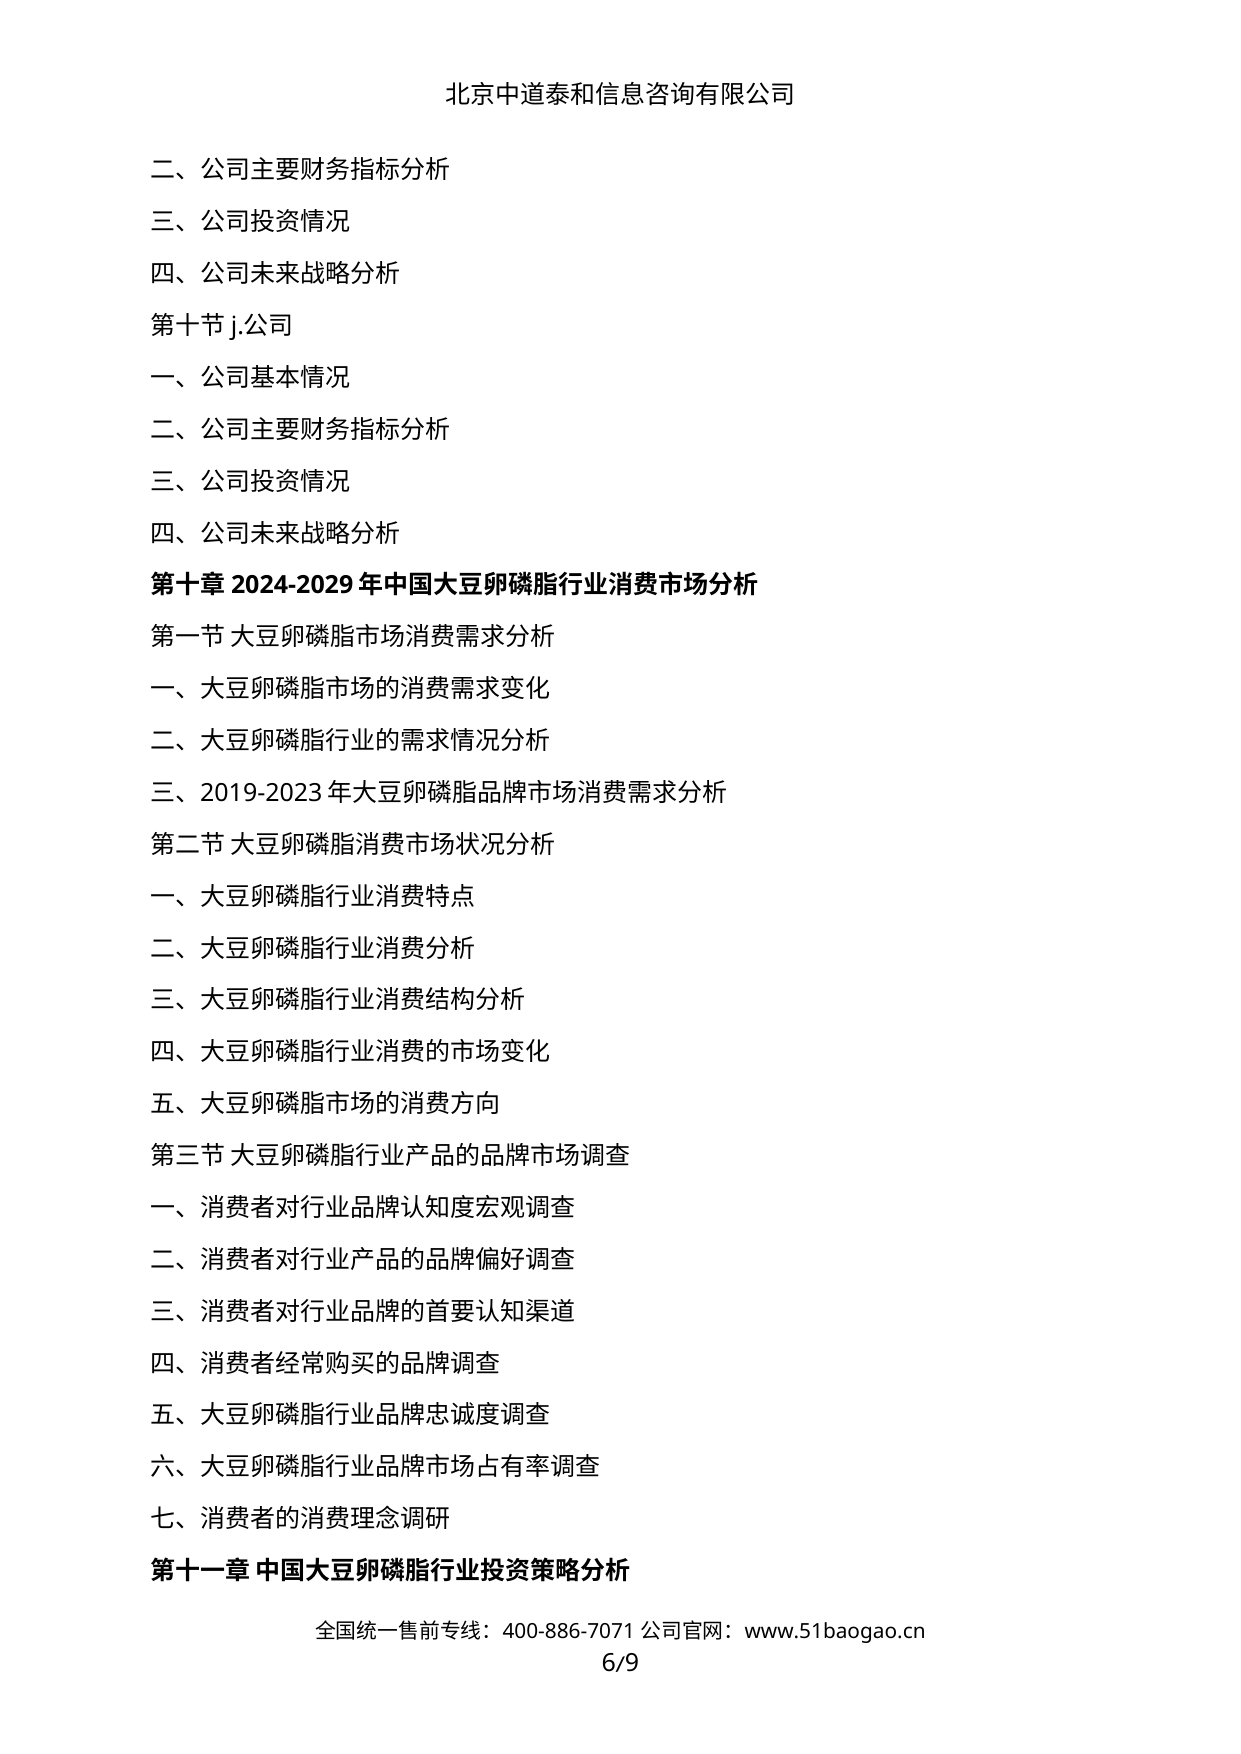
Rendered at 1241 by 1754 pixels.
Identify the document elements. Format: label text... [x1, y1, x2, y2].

text 四、公司未来战略分析 [150, 254, 1090, 290]
text 三、2019-2023年大豆卵磷脂品牌市场消费需求分析 [150, 772, 1090, 809]
text 二、消费者对行业产品的品牌偏好调查 [150, 1239, 1090, 1276]
text 七、消费者的消费理念调研 [150, 1499, 1090, 1535]
text 第十一章 中国大豆卵磷脂行业投资策略分析 [150, 1551, 1090, 1587]
text 四、大豆卵磷脂行业消费的市场变化 [150, 1032, 1090, 1068]
text 第十章 2024-2029年中国大豆卵磷脂行业消费市场分析 [150, 565, 1090, 601]
text 二、公司主要财务指标分析 [150, 409, 1090, 446]
text 第三节 大豆卵磷脂行业产品的品牌市场调查 [150, 1136, 1090, 1172]
text 三、公司投资情况 [150, 461, 1090, 497]
text 二、大豆卵磷脂行业的需求情况分析 [150, 721, 1090, 757]
text 一、大豆卵磷脂行业消费特点 [150, 876, 1090, 912]
text 五、大豆卵磷脂行业品牌忠诚度调查 [150, 1395, 1090, 1431]
text 三、公司投资情况 [150, 202, 1090, 238]
text 二、公司主要财务指标分析 [150, 150, 1090, 186]
text 第二节 大豆卵磷脂消费市场状况分析 [150, 824, 1090, 861]
text 五、大豆卵磷脂市场的消费方向 [150, 1084, 1090, 1120]
text 四、消费者经常购买的品牌调查 [150, 1343, 1090, 1379]
text 第一节 大豆卵磷脂市场消费需求分析 [150, 617, 1090, 653]
text 一、公司基本情况 [150, 357, 1090, 394]
text 四、公司未来战略分析 [150, 513, 1090, 549]
text 三、消费者对行业品牌的首要认知渠道 [150, 1291, 1090, 1327]
text 三、大豆卵磷脂行业消费结构分析 [150, 980, 1090, 1016]
text 二、大豆卵磷脂行业消费分析 [150, 928, 1090, 964]
text 一、消费者对行业品牌认知度宏观调查 [150, 1187, 1090, 1224]
text 六、大豆卵磷脂行业品牌市场占有率调查 [150, 1447, 1090, 1483]
text 第十节 j.公司 [150, 306, 1090, 342]
text 一、大豆卵磷脂市场的消费需求变化 [150, 669, 1090, 705]
